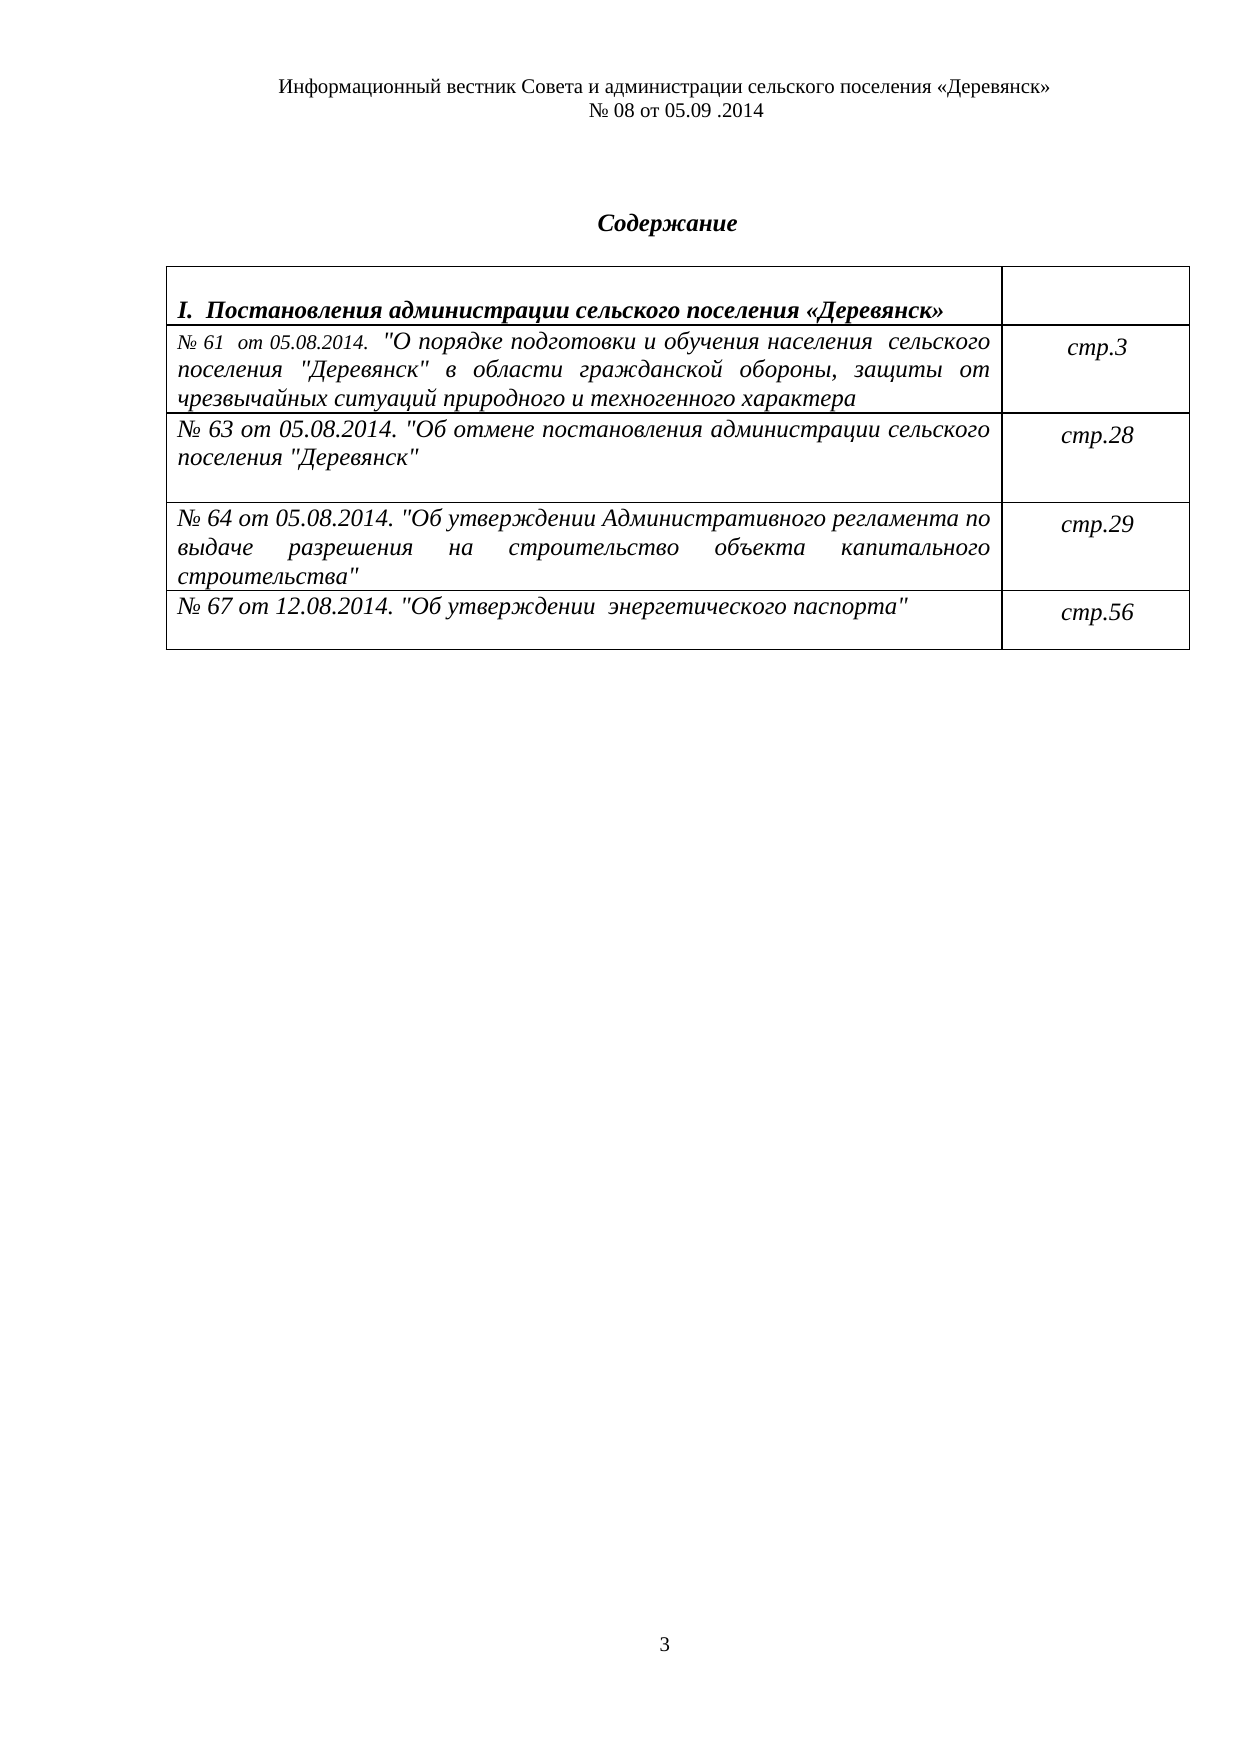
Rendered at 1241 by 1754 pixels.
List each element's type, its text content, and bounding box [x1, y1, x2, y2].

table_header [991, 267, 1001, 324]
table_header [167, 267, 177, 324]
table_cell № 67 от 12.08.2014. "Об утверждении энергетического паспорта" [167, 591, 1001, 648]
table_cell № 61 от 05.08.2014. "О порядке подготовки и обучения населения сельского поселения "Деревянск" в области гражданской обороны, защиты от чрезвычайных ситуаций природного и техногенного характера [167, 326, 1001, 412]
table_cell стр.56 [1003, 591, 1189, 648]
table_cell № 63 от 05.08.2014. "Об отмене постановления администрации сельского поселения "Деревянск" [167, 414, 1001, 502]
table_cell стр.29 [1003, 503, 1189, 589]
title Содержание [177, 208, 1157, 237]
table_cell стр.28 [1003, 414, 1189, 502]
table_cell № 64 от 05.08.2014. "Об утверждении Административного регламента по выдаче разрешения на строительство объекта капитального строительства" [167, 503, 1001, 589]
table_header [1003, 267, 1189, 324]
table_cell стр.3 [1003, 326, 1189, 412]
